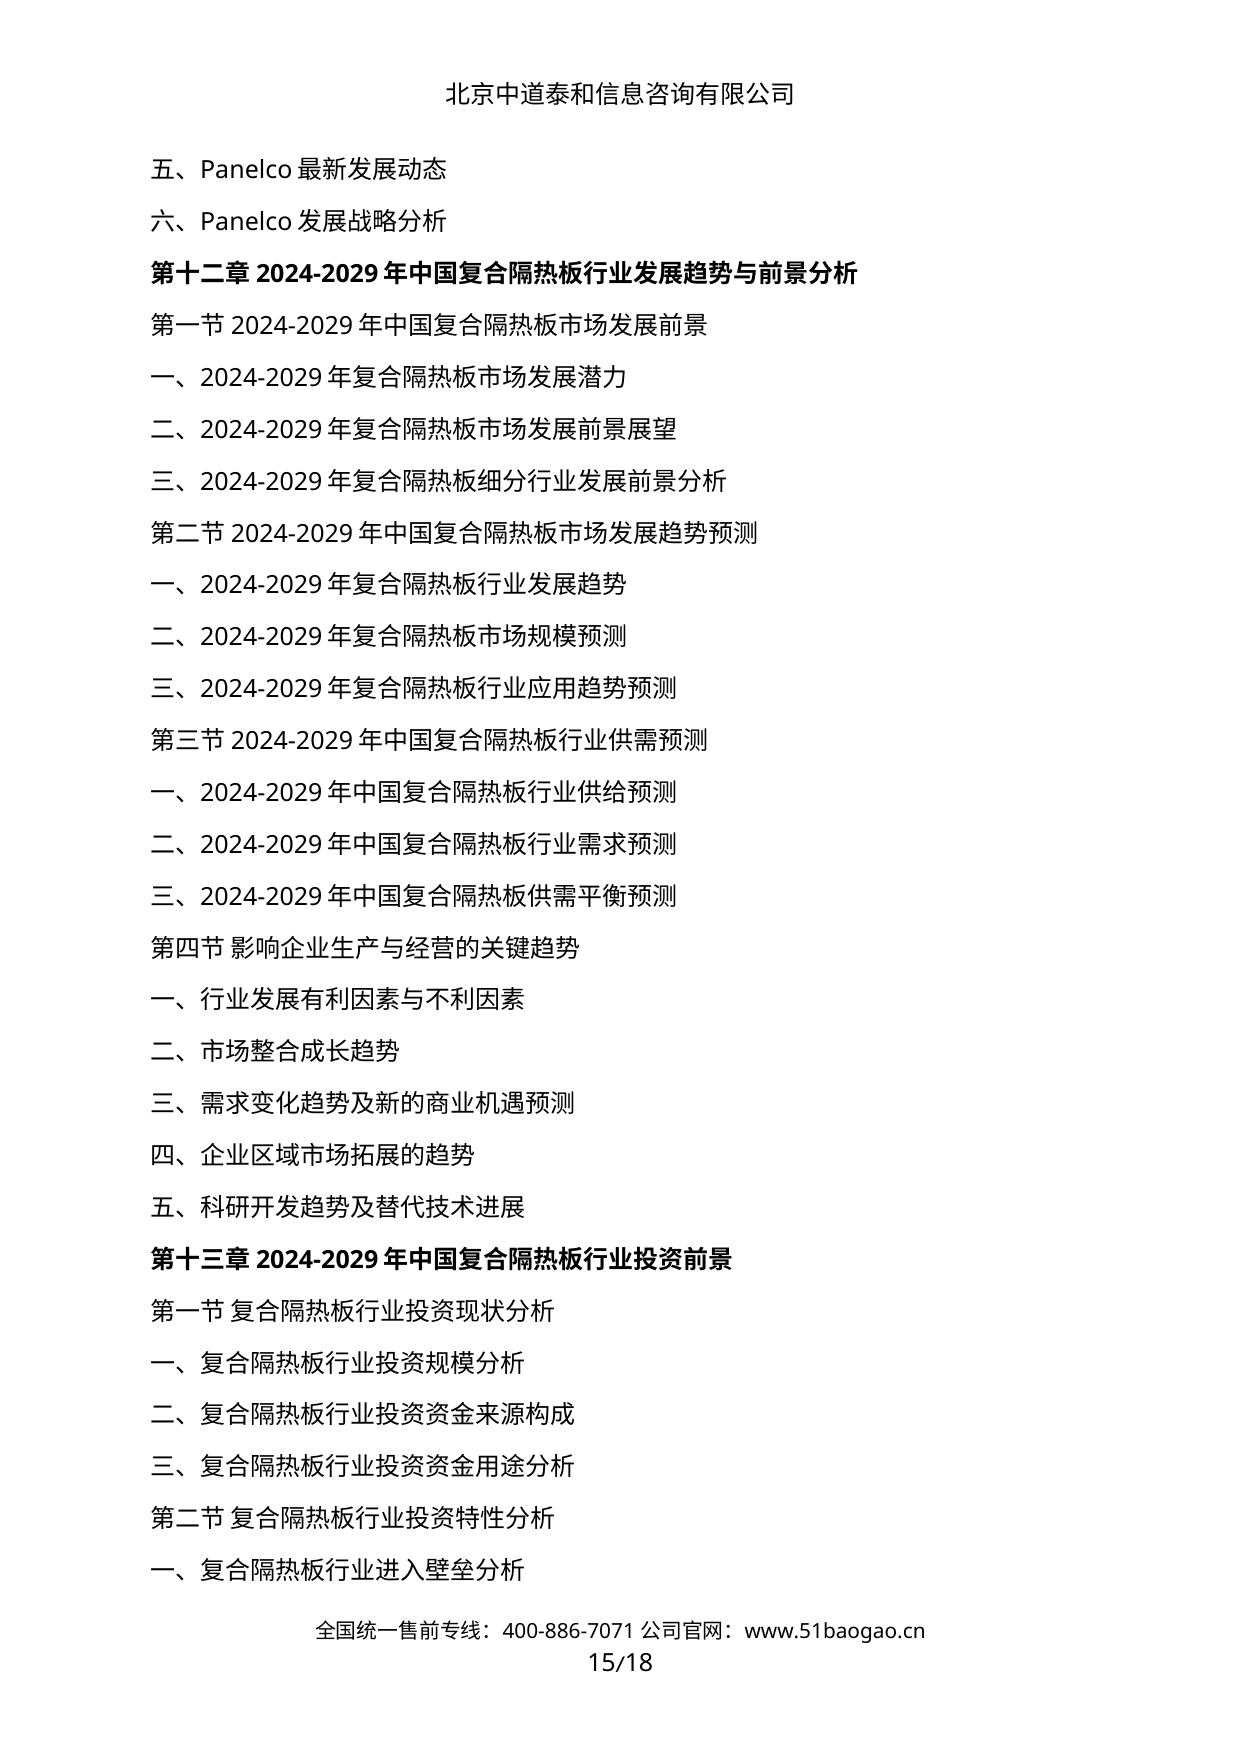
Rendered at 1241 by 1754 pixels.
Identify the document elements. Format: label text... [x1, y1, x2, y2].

text 二、2024-2029年复合隔热板市场规模预测 [150, 617, 1090, 653]
text 五、Panelco最新发展动态 [150, 150, 1090, 186]
text 二、市场整合成长趋势 [150, 1032, 1090, 1068]
text 三、需求变化趋势及新的商业机遇预测 [150, 1084, 1090, 1120]
text 二、复合隔热板行业投资资金来源构成 [150, 1395, 1090, 1431]
text 一、复合隔热板行业投资规模分析 [150, 1343, 1090, 1379]
text 第二节 2024-2029年中国复合隔热板市场发展趋势预测 [150, 513, 1090, 549]
text 二、2024-2029年中国复合隔热板行业需求预测 [150, 824, 1090, 861]
text 二、2024-2029年复合隔热板市场发展前景展望 [150, 409, 1090, 446]
text 三、2024-2029年复合隔热板行业应用趋势预测 [150, 669, 1090, 705]
text 第四节 影响企业生产与经营的关键趋势 [150, 928, 1090, 964]
text 三、2024-2029年中国复合隔热板供需平衡预测 [150, 876, 1090, 912]
text 第十二章 2024-2029年中国复合隔热板行业发展趋势与前景分析 [150, 254, 1090, 290]
text 第三节 2024-2029年中国复合隔热板行业供需预测 [150, 721, 1090, 757]
text 第十三章 2024-2029年中国复合隔热板行业投资前景 [150, 1239, 1090, 1276]
text 五、科研开发趋势及替代技术进展 [150, 1187, 1090, 1224]
text 一、行业发展有利因素与不利因素 [150, 980, 1090, 1016]
text 第二节 复合隔热板行业投资特性分析 [150, 1499, 1090, 1535]
text 一、2024-2029年复合隔热板市场发展潜力 [150, 357, 1090, 394]
text 三、2024-2029年复合隔热板细分行业发展前景分析 [150, 461, 1090, 497]
text 第一节 2024-2029年中国复合隔热板市场发展前景 [150, 306, 1090, 342]
text 三、复合隔热板行业投资资金用途分析 [150, 1447, 1090, 1483]
text 一、复合隔热板行业进入壁垒分析 [150, 1551, 1090, 1587]
text 第一节 复合隔热板行业投资现状分析 [150, 1291, 1090, 1327]
text 六、Panelco发展战略分析 [150, 202, 1090, 238]
text 一、2024-2029年中国复合隔热板行业供给预测 [150, 772, 1090, 809]
text 四、企业区域市场拓展的趋势 [150, 1136, 1090, 1172]
text 一、2024-2029年复合隔热板行业发展趋势 [150, 565, 1090, 601]
